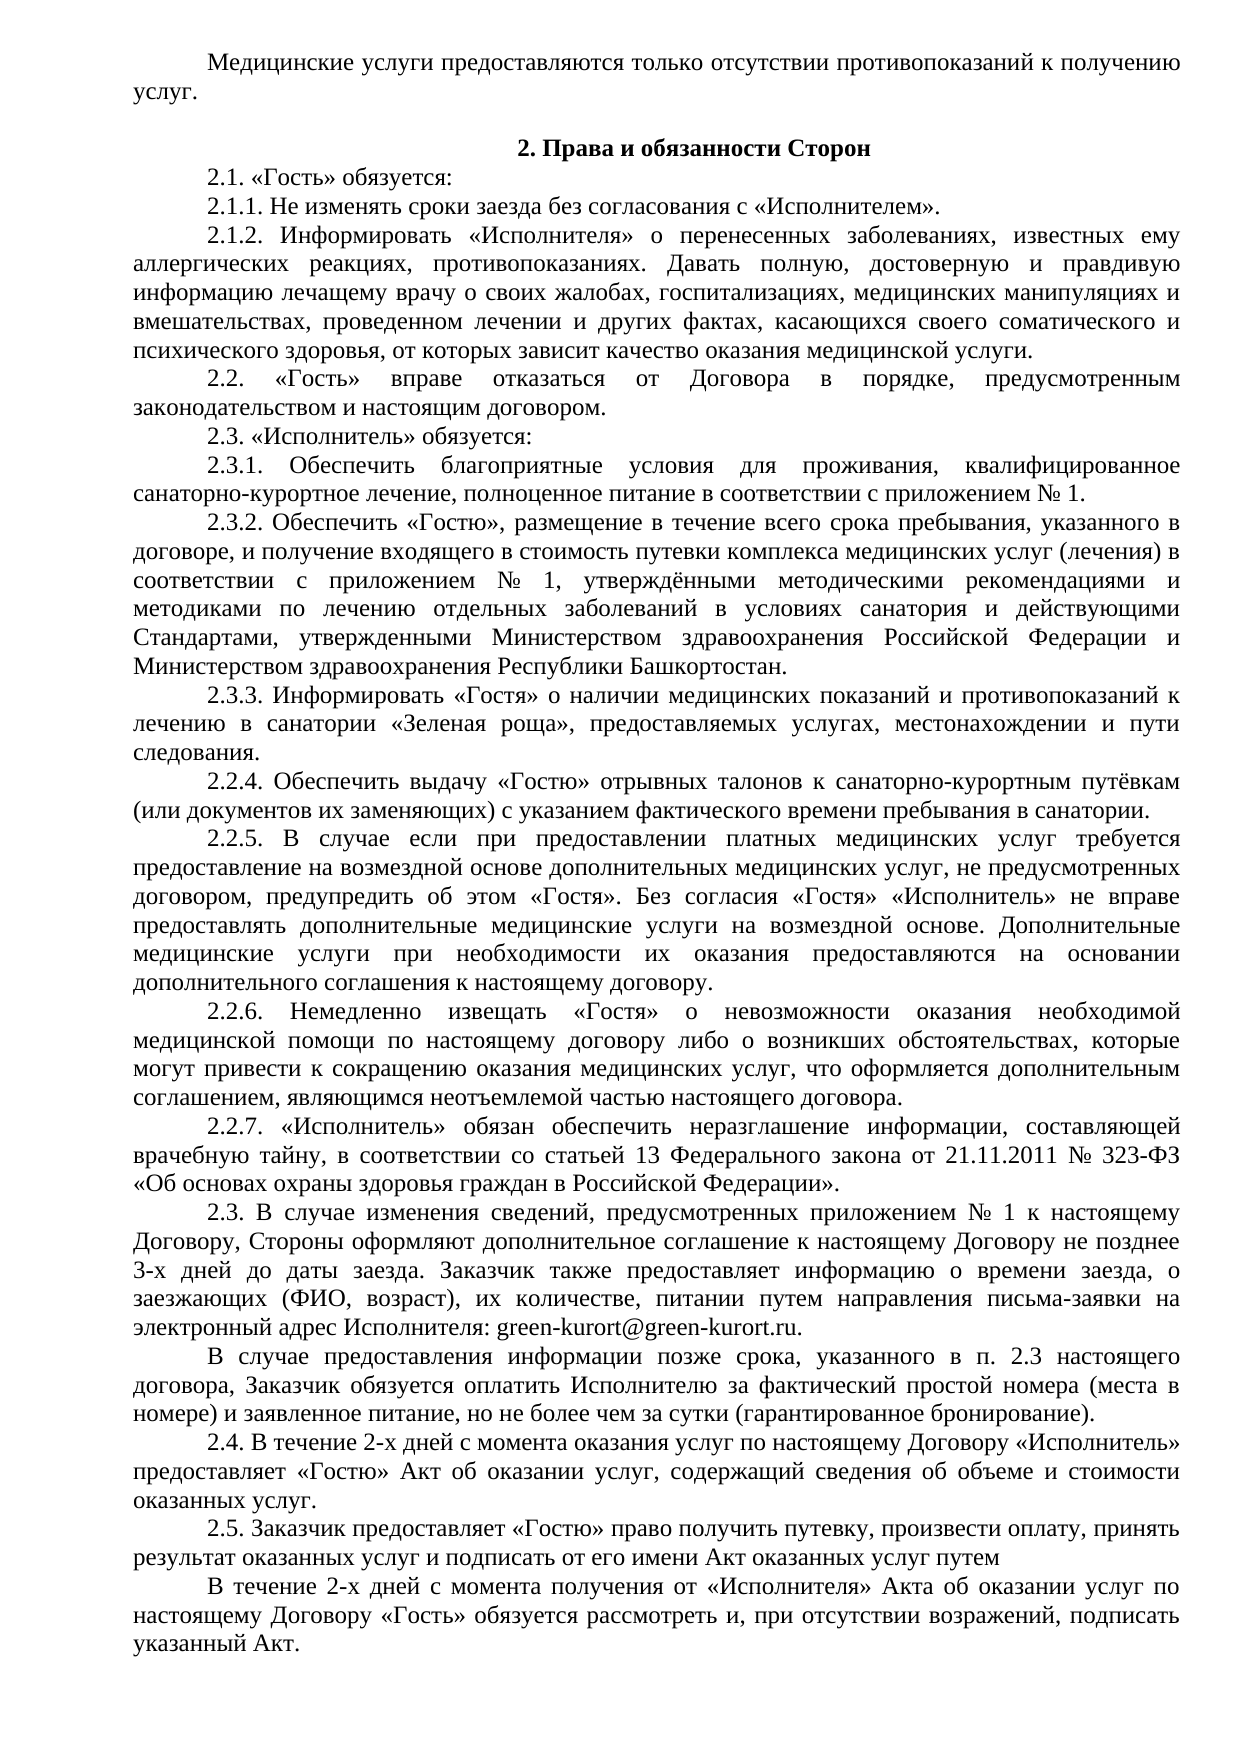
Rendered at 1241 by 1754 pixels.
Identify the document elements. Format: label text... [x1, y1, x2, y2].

text 2.5. Заказчик предоставляет «Гостю» право получить путевку, произвести оплату, принять результат оказанных услуг и подписать от его имени Акт оказанных услуг путем [133, 1513, 1181, 1571]
text 2.2.6. Немедленно извещать «Гостя» о невозможности оказания необходимой медицинской помощи по настоящему договору либо о возникших обстоятельствах, которые могут привести к сокращению оказания медицинских услуг, что оформляется дополнительным соглашением, являющимся неотъемлемой частью настоящего договора. [133, 996, 1181, 1111]
text 2.3.2. Обеспечить «Гостю», размещение в течение всего срока пребывания, указанного в договоре, и получение входящего в стоимость путевки комплекса медицинских услуг (лечения) в соответствии с приложением № 1, утверждёнными методическими рекомендациями и методиками по лечению отдельных заболеваний в условиях санатория и действующими Стандартами, утвержденными Министерством здравоохранения Российской Федерации и Министерством здравоохранения Республики Башкортостан. [133, 507, 1181, 680]
text 2.1.1. Не изменять сроки заезда без согласования с «Исполнителем». [133, 191, 1181, 220]
text 2.1.2. Информировать «Исполнителя» о перенесенных заболеваниях, известных ему аллергических реакциях, противопоказаниях. Давать полную, достоверную и правдивую информацию лечащему врачу о своих жалобах, госпитализациях, медицинских манипуляциях и вмешательствах, проведенном лечении и других фактах, касающихся своего соматического и психического здоровья, от которых зависит качество оказания медицинской услуги. [133, 220, 1181, 363]
text 2. Права и обязанности Сторон [133, 133, 1181, 162]
text 2.2.4. Обеспечить выдачу «Гостю» отрывных талонов к санаторно-курортным путёвкам (или документов их заменяющих) с указанием фактического времени пребывания в санатории. [133, 766, 1181, 823]
text 2.2.5. В случае если при предоставлении платных медицинских услуг требуется предоставление на возмездной основе дополнительных медицинских услуг, не предусмотренных договором, предупредить об этом «Гостя». Без согласия «Гостя» «Исполнитель» не вправе предоставлять дополнительные медицинские услуги на возмездной основе. Дополнительные медицинские услуги при необходимости их оказания предоставляются на основании дополнительного соглашения к настоящему договору. [133, 823, 1181, 996]
text 2.3.3. Информировать «Гостя» о наличии медицинских показаний и противопоказаний к лечению в санатории «Зеленая роща», предоставляемых услугах, местонахождении и пути следования. [133, 680, 1181, 766]
text Медицинские услуги предоставляются только отсутствии противопоказаний к получению услуг. [133, 47, 1181, 105]
text 2.4. В течение 2-х дней с момента оказания услуг по настоящему Договору «Исполнитель» предоставляет «Гостю» Акт об оказании услуг, содержащий сведения об объеме и стоимости оказанных услуг. [133, 1427, 1181, 1513]
text 2.3. В случае изменения сведений, предусмотренных приложением № 1 к настоящему Договору, Стороны оформляют дополнительное соглашение к настоящему Договору не позднее 3-х дней до даты заезда. Заказчик также предоставляет информацию о времени заезда, о заезжающих (ФИО, возраст), их количестве, питании путем направления письма-заявки на электронный адрес Исполнителя: green-kurort@green-kurort.ru. [133, 1197, 1181, 1341]
text В течение 2-х дней с момента получения от «Исполнителя» Акта об оказании услуг по настоящему Договору «Гость» обязуется рассмотреть и, при отсутствии возражений, подписать указанный Акт. [133, 1571, 1181, 1657]
text 2.3.1. Обеспечить благоприятные условия для проживания, квалифицированное санаторно-курортное лечение, полноценное питание в соответствии с приложением № 1. [133, 450, 1181, 507]
text 2.2.7. «Исполнитель» обязан обеспечить неразглашение информации, составляющей врачебную тайну, в соответствии со статьей 13 Федерального закона от 21.11.2011 № 323-ФЗ «Об основах охраны здоровья граждан в Российской Федерации». [133, 1111, 1181, 1197]
text 2.3. «Исполнитель» обязуется: [133, 421, 1181, 450]
text В случае предоставления информации позже срока, указанного в п. 2.3 настоящего договора, Заказчик обязуется оплатить Исполнителю за фактический простой номера (места в номере) и заявленное питание, но не более чем за сутки (гарантированное бронирование). [133, 1341, 1181, 1427]
text 2.1. «Гость» обязуется: [133, 162, 1181, 191]
text 2.2. «Гость» вправе отказаться от Договора в порядке, предусмотренным законодательством и настоящим договором. [133, 363, 1181, 421]
